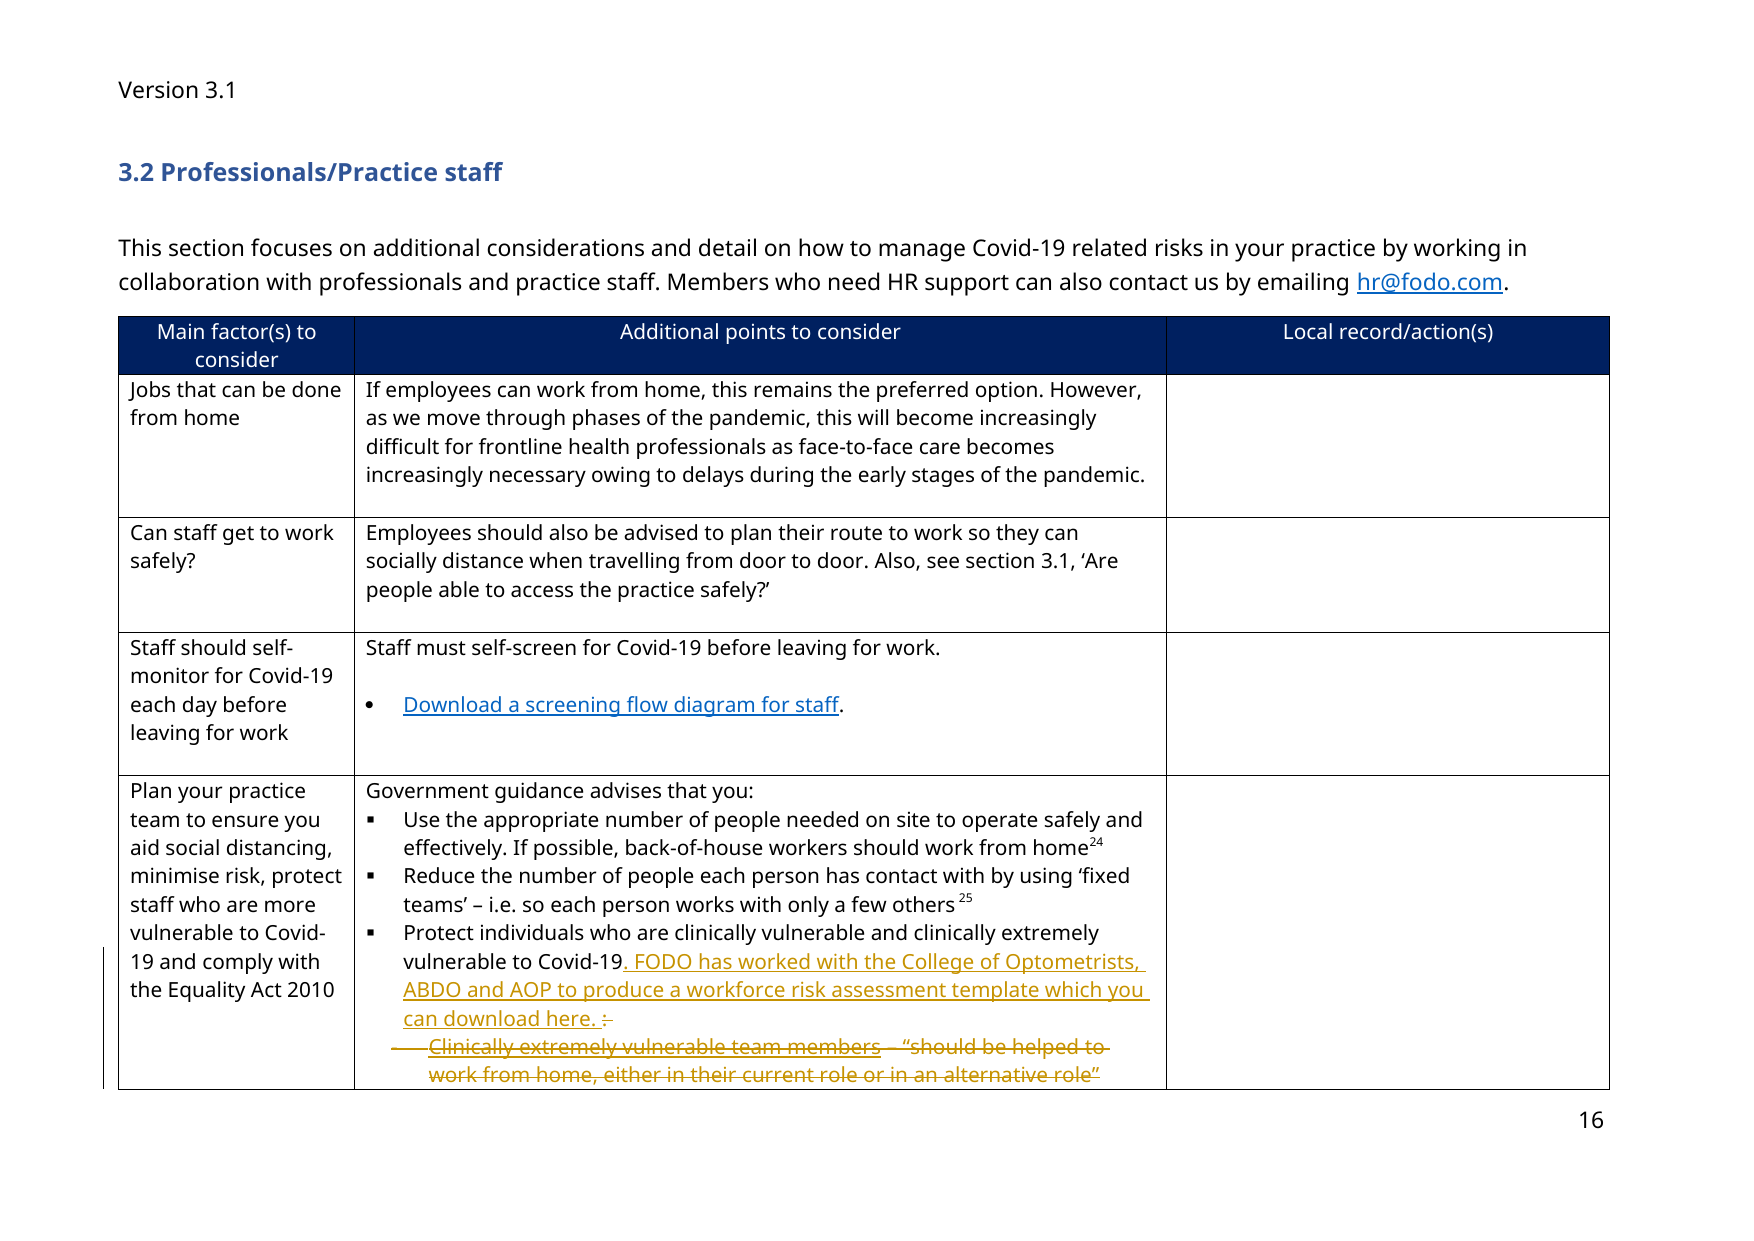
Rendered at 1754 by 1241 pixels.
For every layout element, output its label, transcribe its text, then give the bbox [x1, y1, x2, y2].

table_cell Staff should self-monitor for Covid-19 each day before leaving for work [119, 633, 354, 775]
table_cell [1167, 375, 1609, 517]
table_cell If employees can work from home, this remains the preferred option. However, as we move through phases of the pandemic, this will become increasingly difficult for frontline health professionals as face-to-face care becomes increasingly necessary owing to delays during the early stages of the pandemic. [355, 375, 1166, 517]
subtitle 3.2 Professionals/Practice staff [118, 154, 1604, 188]
table_cell Staff must self-screen for Covid-19 before leaving for work. Download a screening flow diagram for staff. [355, 633, 1166, 775]
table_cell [355, 776, 1166, 1089]
table_header Main factor(s) to consider [119, 317, 354, 374]
table_cell [1167, 776, 1609, 1089]
table_cell Can staff get to work safely? [119, 518, 354, 632]
table_cell Employees should also be advised to plan their route to work so they can socially distance when travelling from door to door. Also, see section 3.1, ‘Are people able to access the practice safely?’ [355, 518, 1166, 632]
table_cell Jobs that can be done from home [119, 375, 354, 517]
table_header Additional points to consider [355, 317, 1166, 374]
table_cell [1167, 518, 1609, 632]
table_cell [119, 776, 354, 1089]
text This section focuses on additional considerations and detail on how to manage Covid-19 related risks in your practice by working in collaboration with professionals and practice staff. Members who need HR support can also contact us by emailing hr@fodo.com. [118, 232, 1604, 297]
table_cell [1167, 633, 1609, 775]
table_header Local record/action(s) [1167, 317, 1609, 374]
